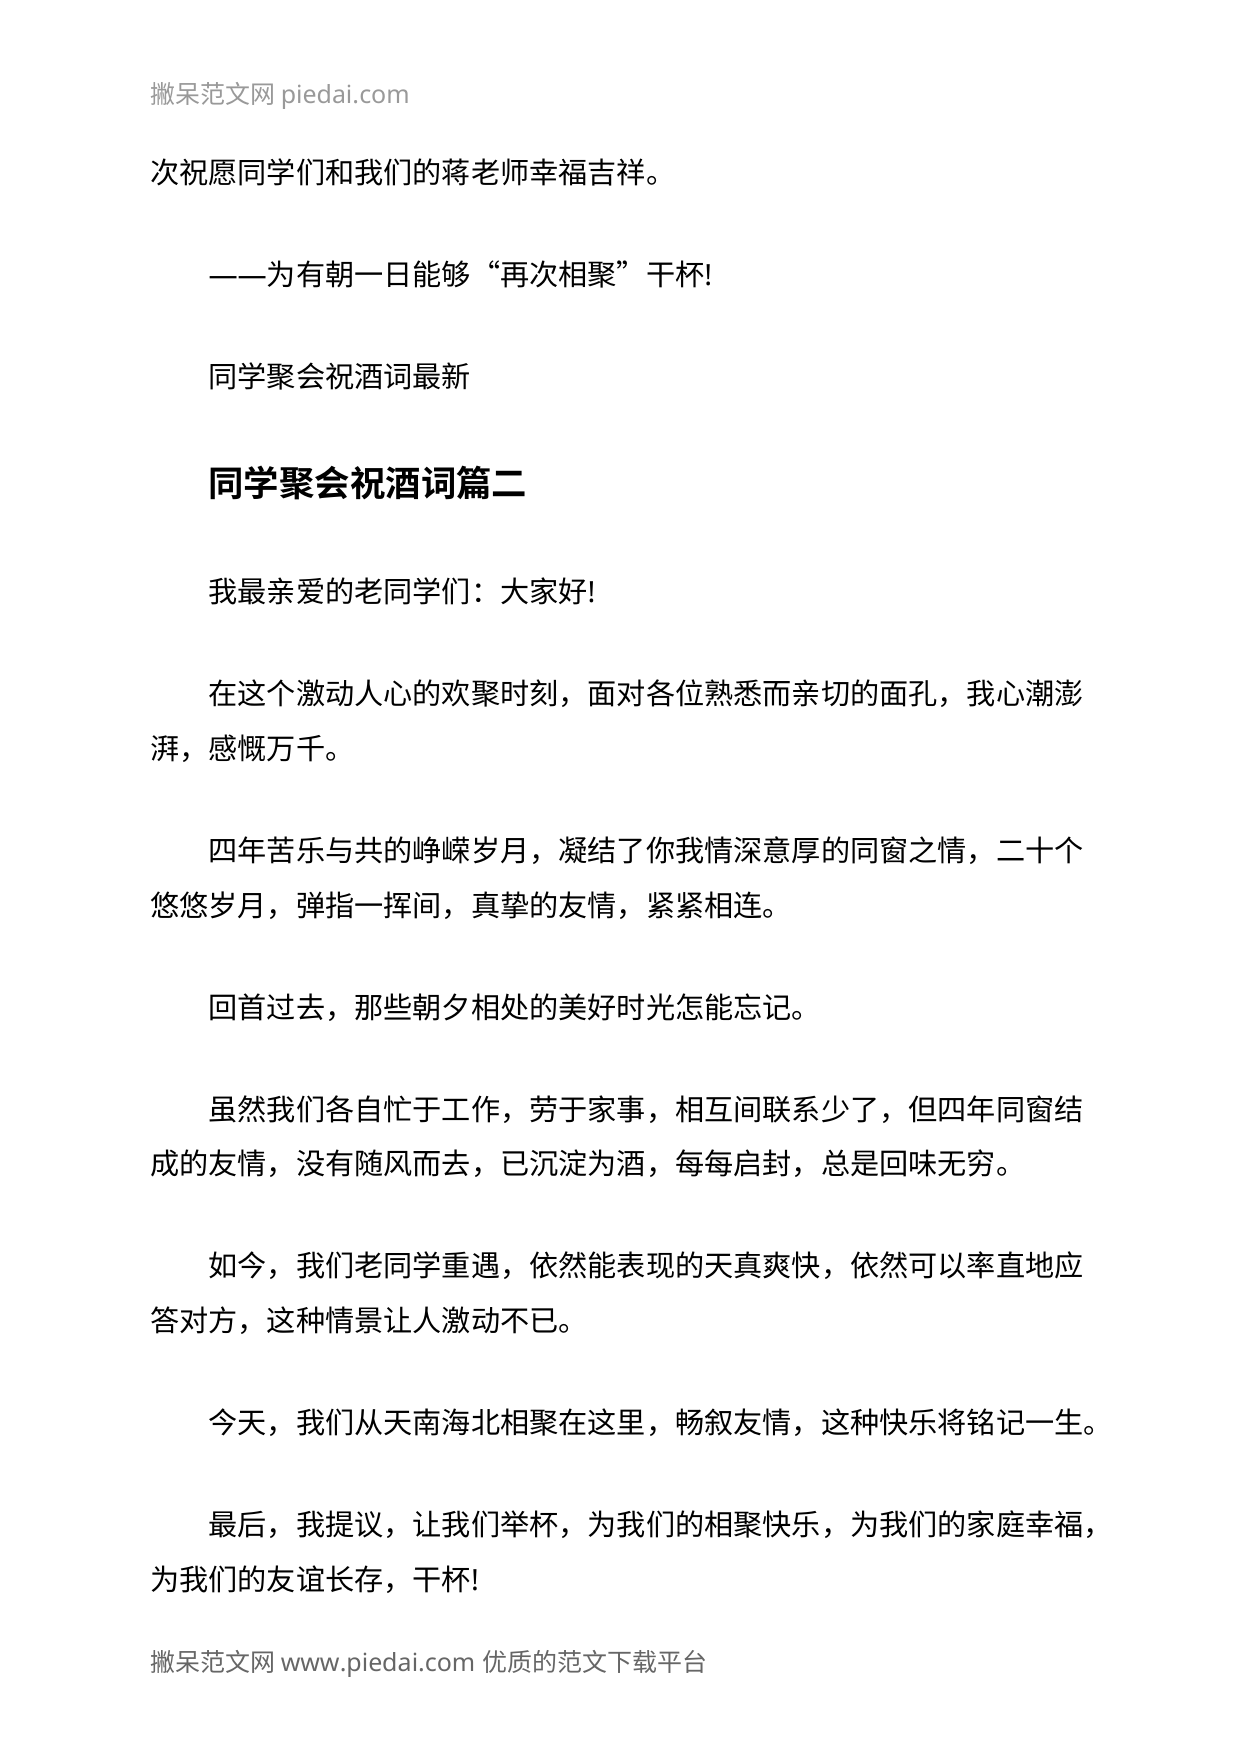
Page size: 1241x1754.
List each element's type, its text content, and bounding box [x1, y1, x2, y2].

text 如今，我们老同学重遇，依然能表现的天真爽快，依然可以率直地应答对方，这种情景让人激动不已。 [150, 1243, 1090, 1340]
text 最后，我提议，让我们举杯，为我们的相聚快乐，为我们的家庭幸福，为我们的友谊长存，干杯! [150, 1501, 1090, 1598]
text 回首过去，那些朝夕相处的美好时光怎能忘记。 [150, 984, 1090, 1027]
text 同学聚会祝酒词篇二 [150, 456, 1090, 507]
text 在这个激动人心的欢聚时刻，面对各位熟悉而亲切的面孔，我心潮澎湃，感慨万千。 [150, 671, 1090, 768]
text 我最亲爱的老同学们：大家好! [150, 569, 1090, 611]
text 今天，我们从天南海北相聚在这里，畅叙友情，这种快乐将铭记一生。 [150, 1399, 1090, 1442]
text 四年苦乐与共的峥嵘岁月，凝结了你我情深意厚的同窗之情，二十个悠悠岁月，弹指一挥间，真挚的友情，紧紧相连。 [150, 828, 1090, 925]
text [150, 150, 1090, 192]
text ——为有朝一日能够“再次相聚”干杯! [150, 252, 1090, 294]
text 同学聚会祝酒词最新 [150, 354, 1090, 396]
text 虽然我们各自忙于工作，劳于家事，相互间联系少了，但四年同窗结成的友情，没有随风而去，已沉淀为酒，每每启封，总是回味无穷。 [150, 1086, 1090, 1183]
